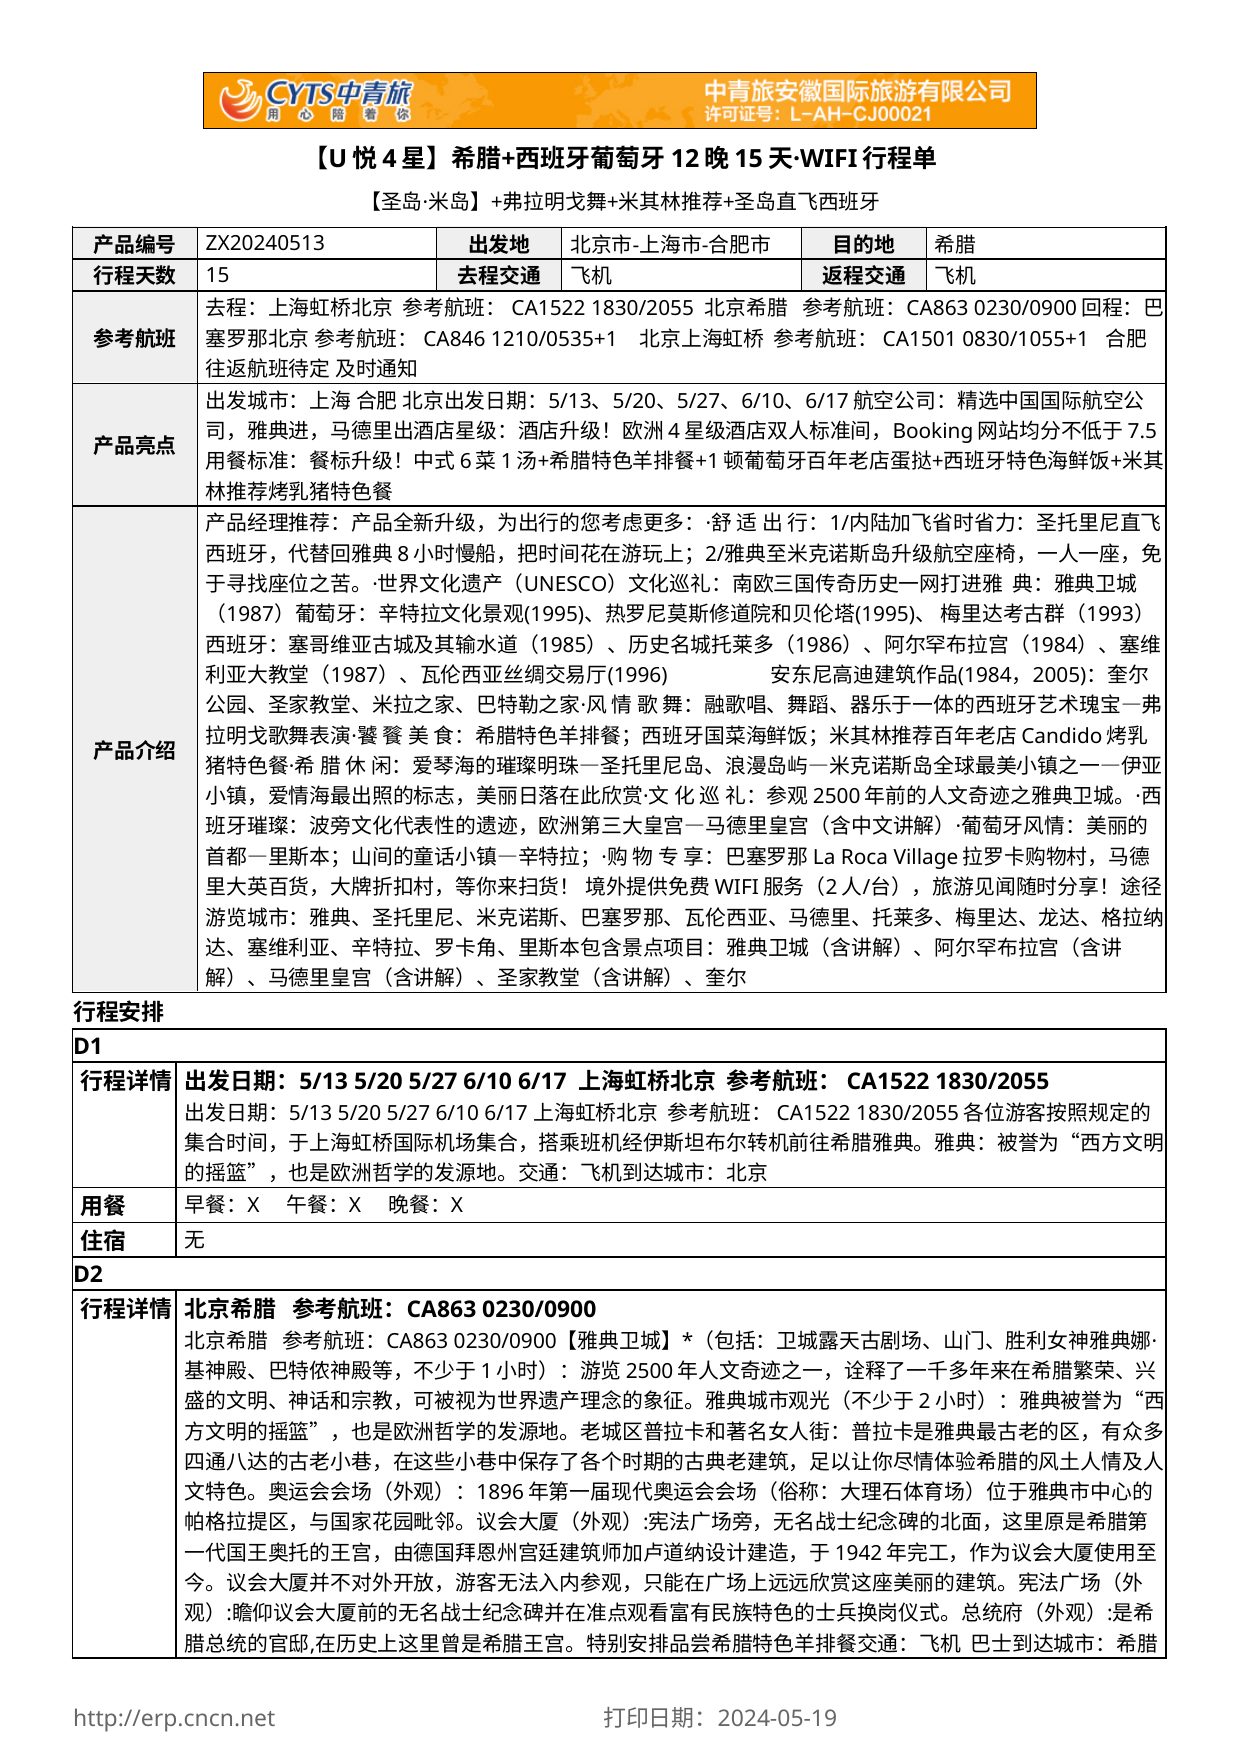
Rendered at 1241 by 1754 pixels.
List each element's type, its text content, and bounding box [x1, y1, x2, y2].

table_header 产品编号 [73, 228, 197, 258]
table_cell 产品亮点 [73, 384, 197, 505]
table_cell 行程详情 [73, 1291, 175, 1657]
table_cell 用餐 [73, 1188, 175, 1221]
table_header ZX20240513 [198, 228, 436, 258]
table_header D1 [73, 1030, 1165, 1061]
table_cell 产品介绍 [73, 507, 197, 991]
picture [204, 73, 1036, 128]
table_cell D2 [73, 1258, 1165, 1289]
table_cell 行程详情 [73, 1063, 175, 1187]
table_cell 去程交通 [437, 260, 561, 290]
table_header 希腊 [927, 228, 1165, 258]
table_cell 出发城市：上海 合肥 北京 [198, 384, 1165, 505]
table_cell 15 [198, 260, 436, 290]
text 行程安排 [73, 994, 1167, 1027]
table_cell 去程：上海虹桥北京 参考航班： CA1522 1830/2055 北京希腊 参考航班：CA863 0230/0900 [198, 292, 1165, 382]
text 【U悦4星】希腊+西班牙葡萄牙12晚15天·WIFI行程单 [73, 139, 1167, 175]
table_cell 飞机 [927, 260, 1165, 290]
table_cell 早餐：X 午餐：X 晚餐：X [177, 1188, 1165, 1221]
table_header 北京市-上海市-合肥市 [562, 228, 801, 258]
table_cell 行程天数 [73, 260, 197, 290]
table_header 目的地 [802, 228, 926, 258]
table_cell 北京希腊 参考航班：CA863 0230/0900 北京希腊 参考航班：CA863 0230/0900 [177, 1291, 1165, 1657]
table_cell 飞机 [562, 260, 801, 290]
table_header 出发地 [437, 228, 561, 258]
table_cell 住宿 [73, 1223, 175, 1256]
text 【圣岛·米岛】+弗拉明戈舞+米其林推荐+圣岛直飞西班牙 [73, 186, 1167, 216]
table_cell 无 [177, 1223, 1165, 1256]
table_cell 返程交通 [802, 260, 926, 290]
table_cell 出发日期：5/13 5/20 5/27 6/10 6/17 上海虹桥北京 参考航班： CA1522 1830/2055 出发日期：5/13 5/20 5/27 6/10 6/17 [177, 1063, 1165, 1187]
table_cell 产品经理推荐： [198, 507, 1165, 991]
table_cell 参考航班 [73, 292, 197, 382]
